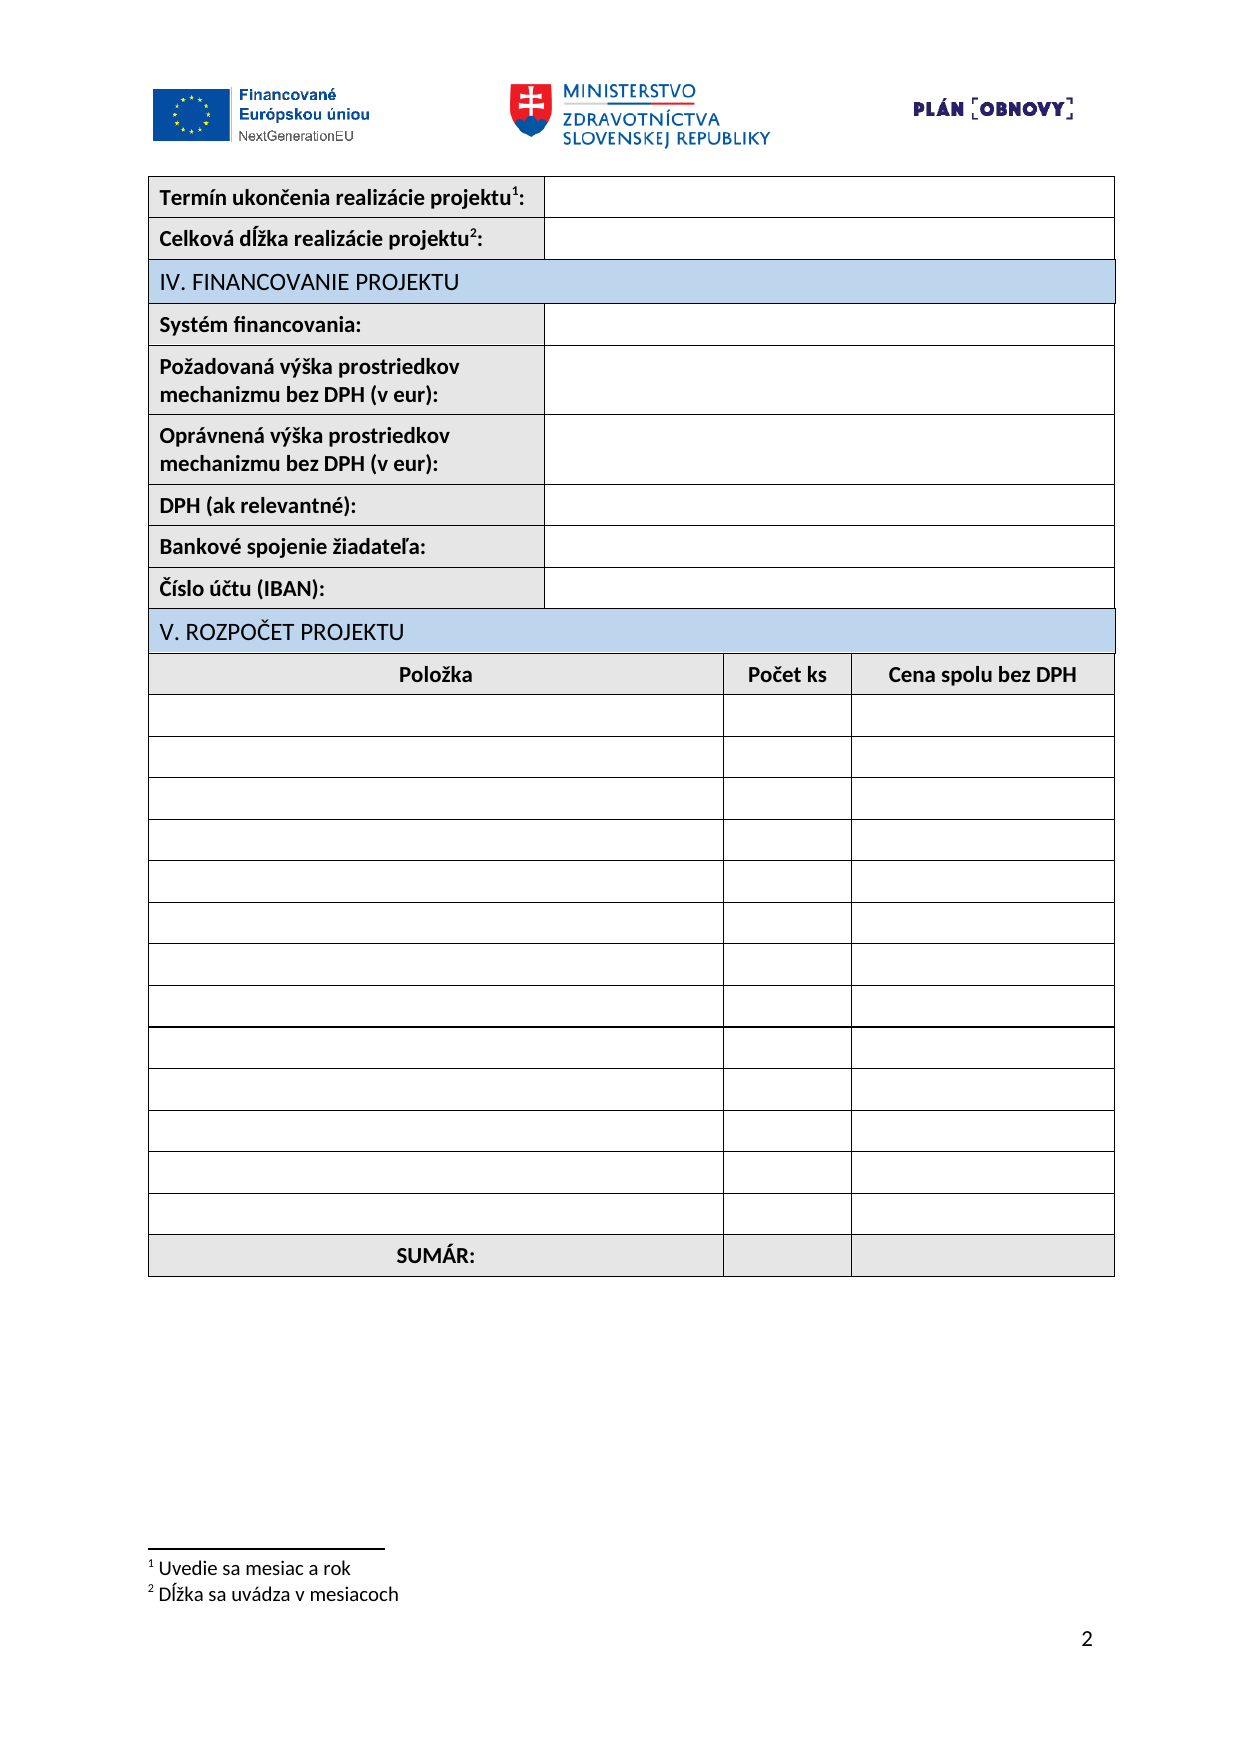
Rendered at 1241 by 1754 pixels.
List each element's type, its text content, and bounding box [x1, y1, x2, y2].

table_cell [724, 986, 851, 1026]
table_cell [724, 1028, 851, 1068]
table_cell [852, 944, 1114, 985]
table_cell [149, 820, 723, 860]
table_cell [724, 1111, 851, 1151]
table_cell [149, 1194, 723, 1234]
table_cell [724, 944, 851, 985]
table_cell [545, 304, 1114, 344]
table_cell [545, 568, 1114, 608]
table_cell [545, 177, 1114, 217]
table_cell [852, 861, 1114, 902]
table_cell [724, 1069, 851, 1109]
picture [902, 73, 1083, 143]
table_cell [149, 1152, 723, 1193]
table_cell [149, 1028, 723, 1068]
table_cell Cena spolu bez DPH [852, 654, 1114, 694]
table_cell [852, 778, 1114, 819]
table_cell [149, 737, 723, 777]
table_cell [852, 1235, 1114, 1276]
table_cell [149, 986, 723, 1026]
table_cell [545, 485, 1114, 525]
table_cell V. ROZPOČET PROJEKTU [149, 609, 1115, 652]
table_cell [545, 346, 1114, 414]
table_cell [724, 861, 851, 902]
table_cell [852, 737, 1114, 777]
table_cell Požadovaná výška prostriedkov mechanizmu bez DPH (v eur): [149, 346, 544, 414]
table_cell [852, 1069, 1114, 1109]
table_cell [852, 986, 1114, 1026]
picture [147, 80, 410, 147]
table_cell [545, 415, 1114, 484]
table_cell [852, 1111, 1114, 1151]
table_cell Počet ks [724, 654, 851, 694]
table_cell Termín ukončenia realizácie projektu: [149, 177, 544, 217]
table_cell IV. FINANCOVANIE PROJEKTU [149, 260, 1115, 303]
table_cell [852, 695, 1114, 736]
table_cell [852, 1152, 1114, 1193]
table_cell [852, 903, 1114, 943]
table_cell [852, 1194, 1114, 1234]
table_cell [149, 861, 723, 902]
table_cell Celková dĺžka realizácie projektu: [149, 218, 544, 259]
table_cell [724, 820, 851, 860]
table_cell [724, 695, 851, 736]
picture [507, 81, 772, 151]
table_cell Bankové spojenie žiadateľa: [149, 526, 544, 567]
table_cell [149, 1069, 723, 1109]
table_cell [724, 1152, 851, 1193]
table_cell Systém financovania: [149, 304, 544, 344]
table_cell [724, 737, 851, 777]
table_cell [724, 1194, 851, 1234]
table_cell SUMÁR: [149, 1235, 723, 1276]
table_cell [149, 695, 723, 736]
table_cell Oprávnená výška prostriedkov mechanizmu bez DPH (v eur): [149, 415, 544, 484]
table_cell [545, 218, 1114, 259]
table_cell [724, 1235, 851, 1276]
table_cell [149, 778, 723, 819]
table_cell [149, 1111, 723, 1151]
table_cell Číslo účtu (IBAN): [149, 568, 544, 608]
table_cell [852, 1028, 1114, 1068]
table_cell [724, 903, 851, 943]
table_cell [149, 903, 723, 943]
table_cell [545, 526, 1114, 567]
table_cell [852, 820, 1114, 860]
table_cell [724, 778, 851, 819]
table_cell [149, 944, 723, 985]
table_cell DPH (ak relevantné): [149, 485, 544, 525]
table_cell Položka [149, 654, 723, 694]
